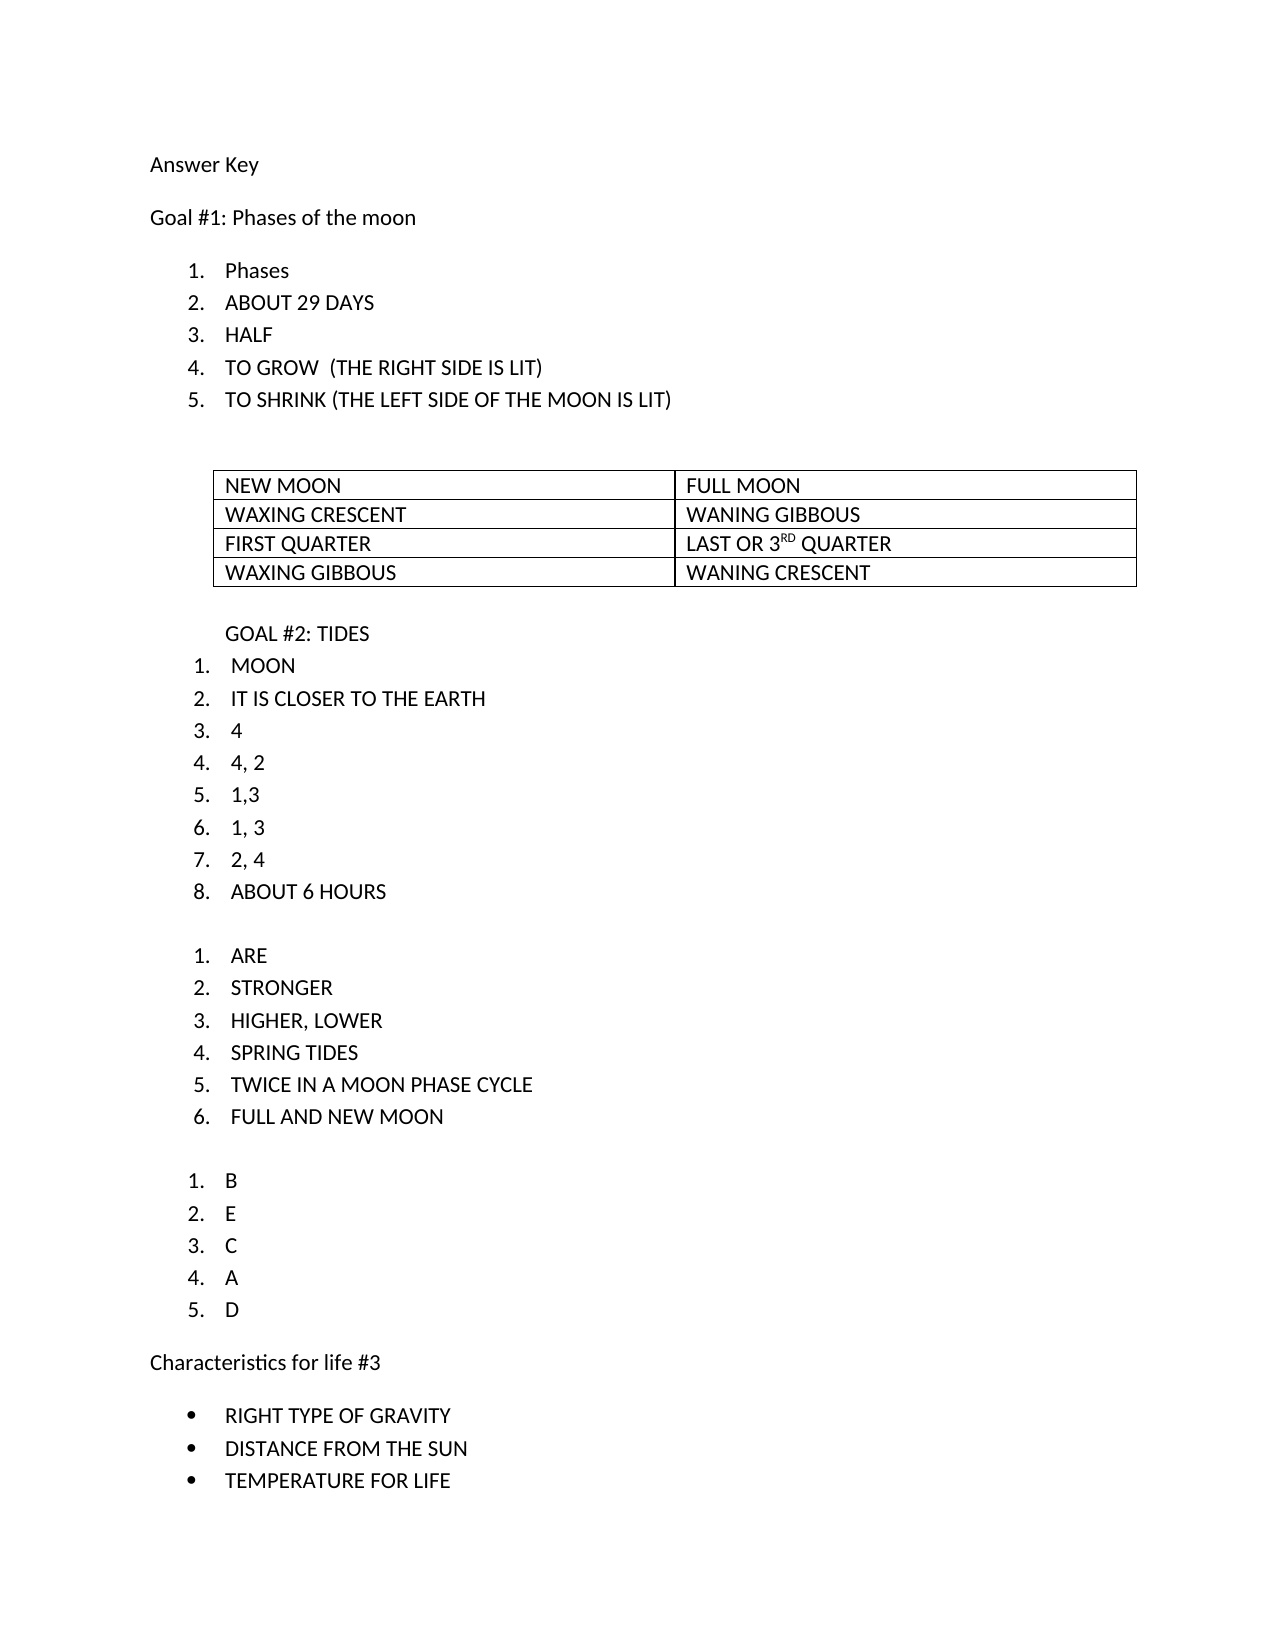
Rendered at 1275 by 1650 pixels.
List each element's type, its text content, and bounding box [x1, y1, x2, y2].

list IT IS CLOSER TO THE EARTH [193, 684, 1125, 712]
list 4, 2 [193, 748, 1125, 776]
list TO GROW (THE RIGHT SIDE IS LIT) [187, 353, 1125, 381]
list HALF [187, 320, 1125, 348]
table_cell LAST OR 3RD QUARTER [676, 529, 1136, 557]
table_cell WAXING CRESCENT [214, 500, 674, 528]
list DISTANCE FROM THE SUN [187, 1434, 1125, 1462]
list C [187, 1231, 1125, 1259]
text Goal #1: Phases of the moon [150, 203, 1125, 231]
table_cell WAXING GIBBOUS [214, 558, 674, 586]
table_cell WANING CRESCENT [676, 558, 1136, 586]
list FULL AND NEW MOON [193, 1102, 1125, 1130]
list ARE [193, 941, 1125, 969]
list B [187, 1167, 1125, 1195]
list MOON [193, 652, 1125, 680]
list A [187, 1263, 1125, 1291]
table_header NEW MOON [214, 471, 674, 499]
list HIGHER, LOWER [193, 1006, 1125, 1034]
list SPRING TIDES [193, 1038, 1125, 1066]
text Characteristics for life #3 [150, 1348, 1125, 1376]
list gOAL #2: tIDES [225, 619, 1125, 647]
list Phases [187, 256, 1125, 284]
list RIGHT TYPE OF GRAVITY [187, 1401, 1125, 1429]
list 4 [193, 716, 1125, 744]
list TWICE IN A MOON PHASE CYCLE [193, 1070, 1125, 1098]
list About 29 days [187, 288, 1125, 316]
list STRONGER [193, 973, 1125, 1002]
text Answer Key [150, 150, 1125, 178]
table_cell FIRST QUARTER [214, 529, 674, 557]
list 1,3 [193, 780, 1125, 808]
list 1, 3 [193, 813, 1125, 841]
table_header FULL MOON [676, 471, 1136, 499]
list E [187, 1199, 1125, 1227]
list D [187, 1295, 1125, 1323]
list ABOUT 6 HOURS [193, 877, 1125, 905]
list TO SHRINK (THE LEFT SIDE OF THE MOON IS LIT) [187, 385, 1125, 413]
list 2, 4 [193, 845, 1125, 873]
list TEMPERATURE FOR LIFE [187, 1466, 1125, 1494]
table_cell WANING GIBBOUS [676, 500, 1136, 528]
